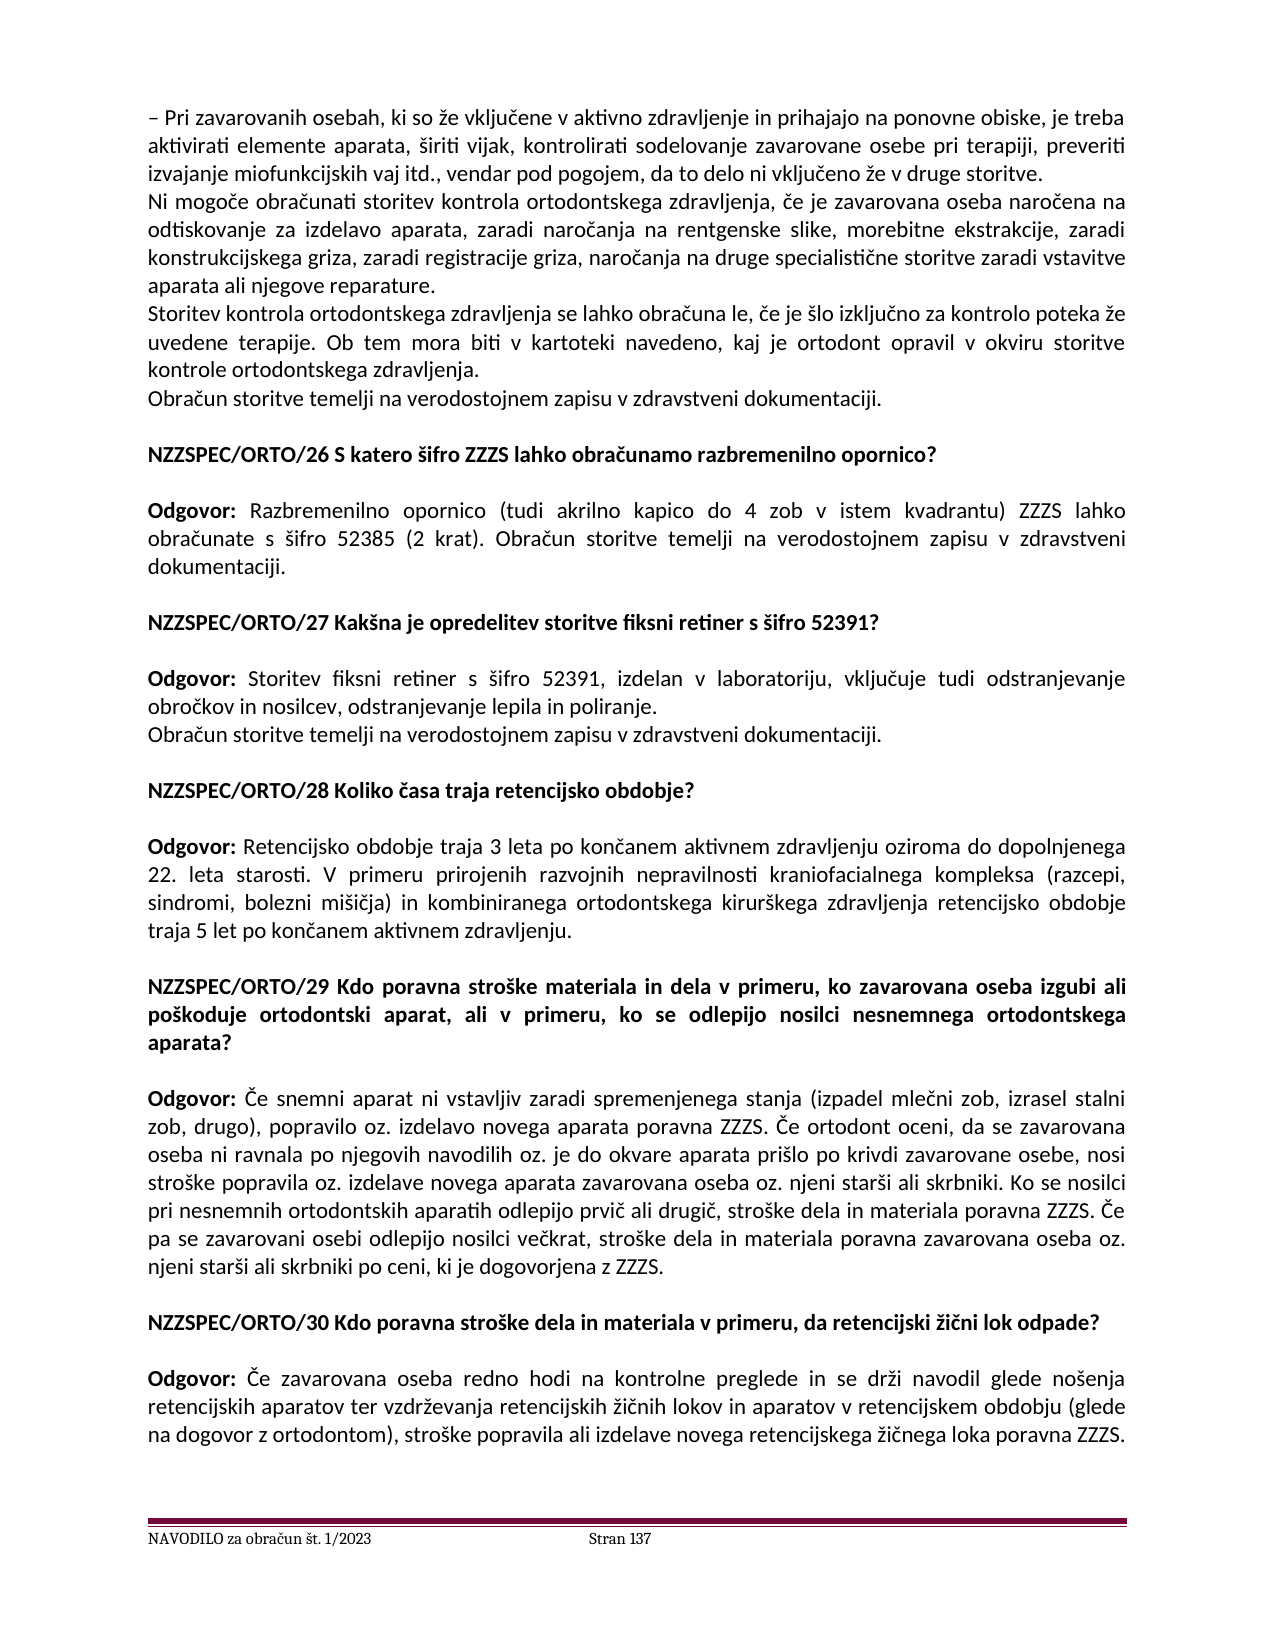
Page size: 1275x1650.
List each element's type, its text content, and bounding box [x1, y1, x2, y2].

text Odgovor: Retencijsko obdobje traja 3 leta po končanem aktivnem zdravljenju oziroma do dopolnjenega 22. leta starosti. V primeru prirojenih razvojnih nepravilnosti kraniofacialnega kompleksa (razcepi, sindromi, bolezni mišičja) in kombiniranega ortodontskega kirurškega zdravljenja retencijsko obdobje traja 5 let po končanem aktivnem zdravljenju. [148, 832, 1127, 944]
text Odgovor: Razbremenilno opornico (tudi akrilno kapico do 4 zob v istem kvadrantu) ZZZS lahko obračunate s šifro 52385 (2 krat). Obračun storitve temelji na verodostojnem zapisu v zdravstveni dokumentaciji. [148, 496, 1127, 580]
text NZZSPEC/ORTO/30 Kdo poravna stroške dela in materiala v primeru, da retencijski žični lok odpade? [148, 1308, 1127, 1336]
text – Pri zavarovanih osebah, ki so že vključene v aktivno zdravljenje in prihajajo na ponovne obiske, je treba aktivirati elemente aparata, širiti vijak, kontrolirati sodelovanje zavarovane osebe pri terapiji, preveriti izvajanje miofunkcijskih vaj itd., vendar pod pogojem, da to delo ni vključeno že v druge storitve. [148, 103, 1127, 187]
text Odgovor: Če snemni aparat ni vstavljiv zaradi spremenjenega stanja (izpadel mlečni zob, izrasel stalni zob, drugo), popravilo oz. izdelavo novega aparata poravna ZZZS. Če ortodont oceni, da se zavarovana oseba ni ravnala po njegovih navodilih oz. je do okvare aparata prišlo po krivdi zavarovane osebe, nosi stroške popravila oz. izdelave novega aparata zavarovana oseba oz. njeni starši ali skrbniki. Ko se nosilci pri nesnemnih ortodontskih aparatih odlepijo prvič ali drugič, stroške dela in materiala poravna ZZZS. Če pa se zavarovani osebi odlepijo nosilci večkrat, stroške dela in materiala poravna zavarovana oseba oz. njeni starši ali skrbniki po ceni, ki je dogovorjena z ZZZS. [148, 1084, 1127, 1280]
text Ni mogoče obračunati storitev kontrola ortodontskega zdravljenja, če je zavarovana oseba naročena na odtiskovanje za izdelavo aparata, zaradi naročanja na rentgenske slike, morebitne ekstrakcije, zaradi konstrukcijskega griza, zaradi registracije griza, naročanja na druge specialistične storitve zaradi vstavitve aparata ali njegove reparature. [148, 187, 1127, 299]
text Obračun storitve temelji na verodostojnem zapisu v zdravstveni dokumentaciji. [148, 384, 1127, 412]
text NZZSPEC/ORTO/26 S katero šifro ZZZS lahko obračunamo razbremenilno opornico? [148, 440, 1127, 468]
text NZZSPEC/ORTO/29 Kdo poravna stroške materiala in dela v primeru, ko zavarovana oseba izgubi ali poškoduje ortodontski aparat, ali v primeru, ko se odlepijo nosilci nesnemnega ortodontskega aparata? [148, 972, 1127, 1056]
text Odgovor: Storitev fiksni retiner s šifro 52391, izdelan v laboratoriju, vključuje tudi odstranjevanje obročkov in nosilcev, odstranjevanje lepila in poliranje. [148, 664, 1127, 720]
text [148, 1364, 1127, 1448]
text NZZSPEC/ORTO/27 Kakšna je opredelitev storitve fiksni retiner s šifro 52391? [148, 608, 1127, 636]
text Obračun storitve temelji na verodostojnem zapisu v zdravstveni dokumentaciji. [148, 720, 1127, 748]
text NZZSPEC/ORTO/28 Koliko časa traja retencijsko obdobje? [148, 776, 1127, 804]
text Storitev kontrola ortodontskega zdravljenja se lahko obračuna le, če je šlo izključno za kontrolo poteka že uvedene terapije. Ob tem mora biti v kartoteki navedeno, kaj je ortodont opravil v okviru storitve kontrole ortodontskega zdravljenja. [148, 299, 1127, 384]
